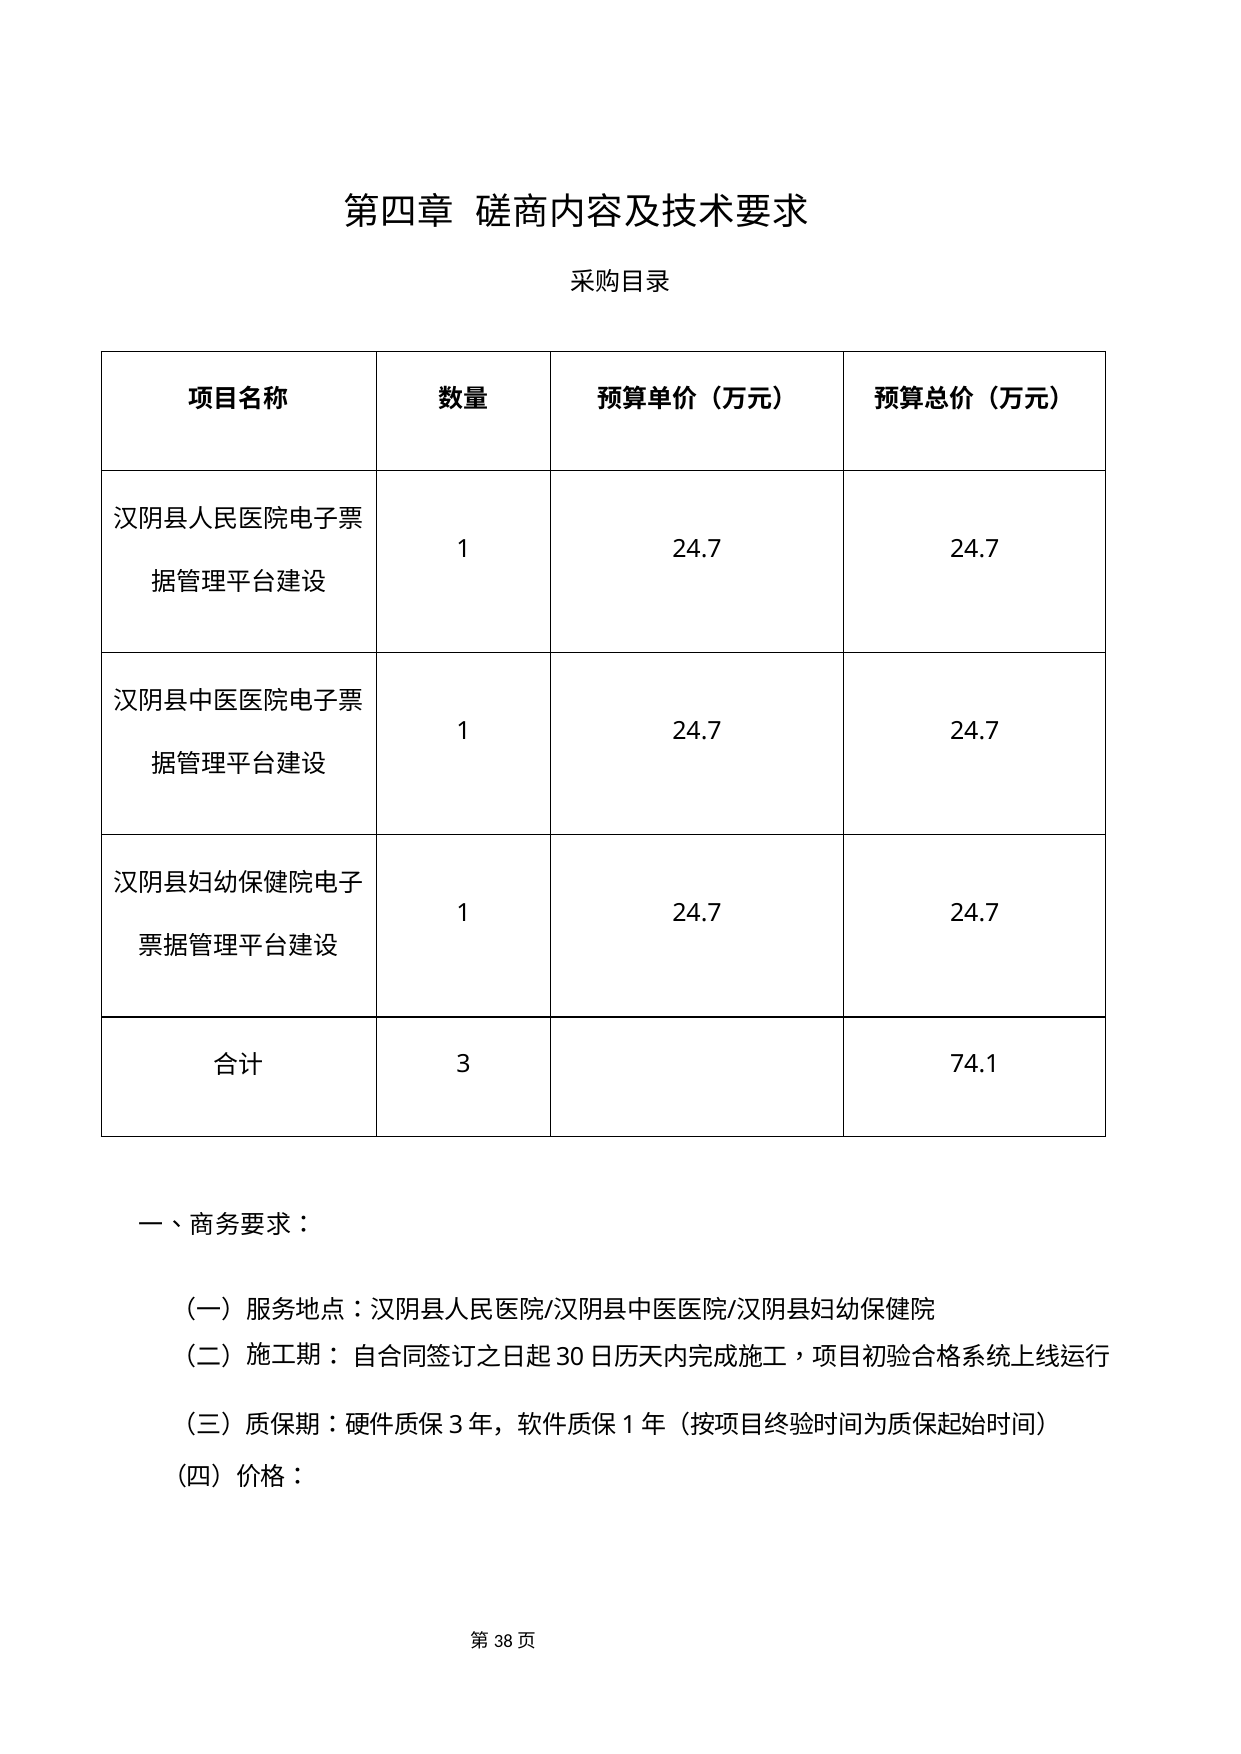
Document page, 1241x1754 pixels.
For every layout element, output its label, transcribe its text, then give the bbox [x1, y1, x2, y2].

table_header 数量 [377, 352, 550, 470]
text （一）服务地点：汉阴县人民医院/汉阴县中医医院/汉阴县妇幼保健院 [172, 1292, 1128, 1326]
text （三）质保期：硬件质保3年，软件质保1年（按项目终验时间为质保起始时间） [172, 1407, 1128, 1441]
list 磋商内容及技术要求 [343, 187, 1128, 234]
table_cell 24.7 [551, 835, 843, 1016]
table_cell 3 [377, 1018, 550, 1136]
table_cell 24.7 [551, 653, 843, 834]
table_cell 汉阴县中医医院电子票据管理平台建设 [102, 653, 376, 834]
table_cell 74.1 [844, 1018, 1105, 1136]
table_cell 24.7 [844, 653, 1105, 834]
text （二）施工期： 自合同签订之日起30日历天内完成施工，项目初验合格系统上线运行 [172, 1349, 1128, 1407]
table_cell 24.7 [844, 835, 1105, 1016]
table_header 预算总价（万元） [844, 352, 1105, 470]
text （四）价格： [113, 1460, 1128, 1491]
table_cell [551, 1018, 843, 1136]
text 一、商务要求： [139, 1208, 1128, 1240]
table_header 预算单价（万元） [551, 352, 843, 470]
table_cell 1 [377, 835, 550, 1016]
table_header 项目名称 [102, 352, 376, 470]
table_cell 汉阴县妇幼保健院电子票据管理平台建设 [102, 835, 376, 1016]
subtitle 采购目录 [112, 261, 1128, 297]
table_cell 24.7 [844, 471, 1105, 652]
table_cell 1 [377, 653, 550, 834]
table_cell 合计 [102, 1018, 376, 1136]
table_cell 1 [377, 471, 550, 652]
table_cell 汉阴县人民医院电子票据管理平台建设 [102, 471, 376, 652]
table_cell 24.7 [551, 471, 843, 652]
